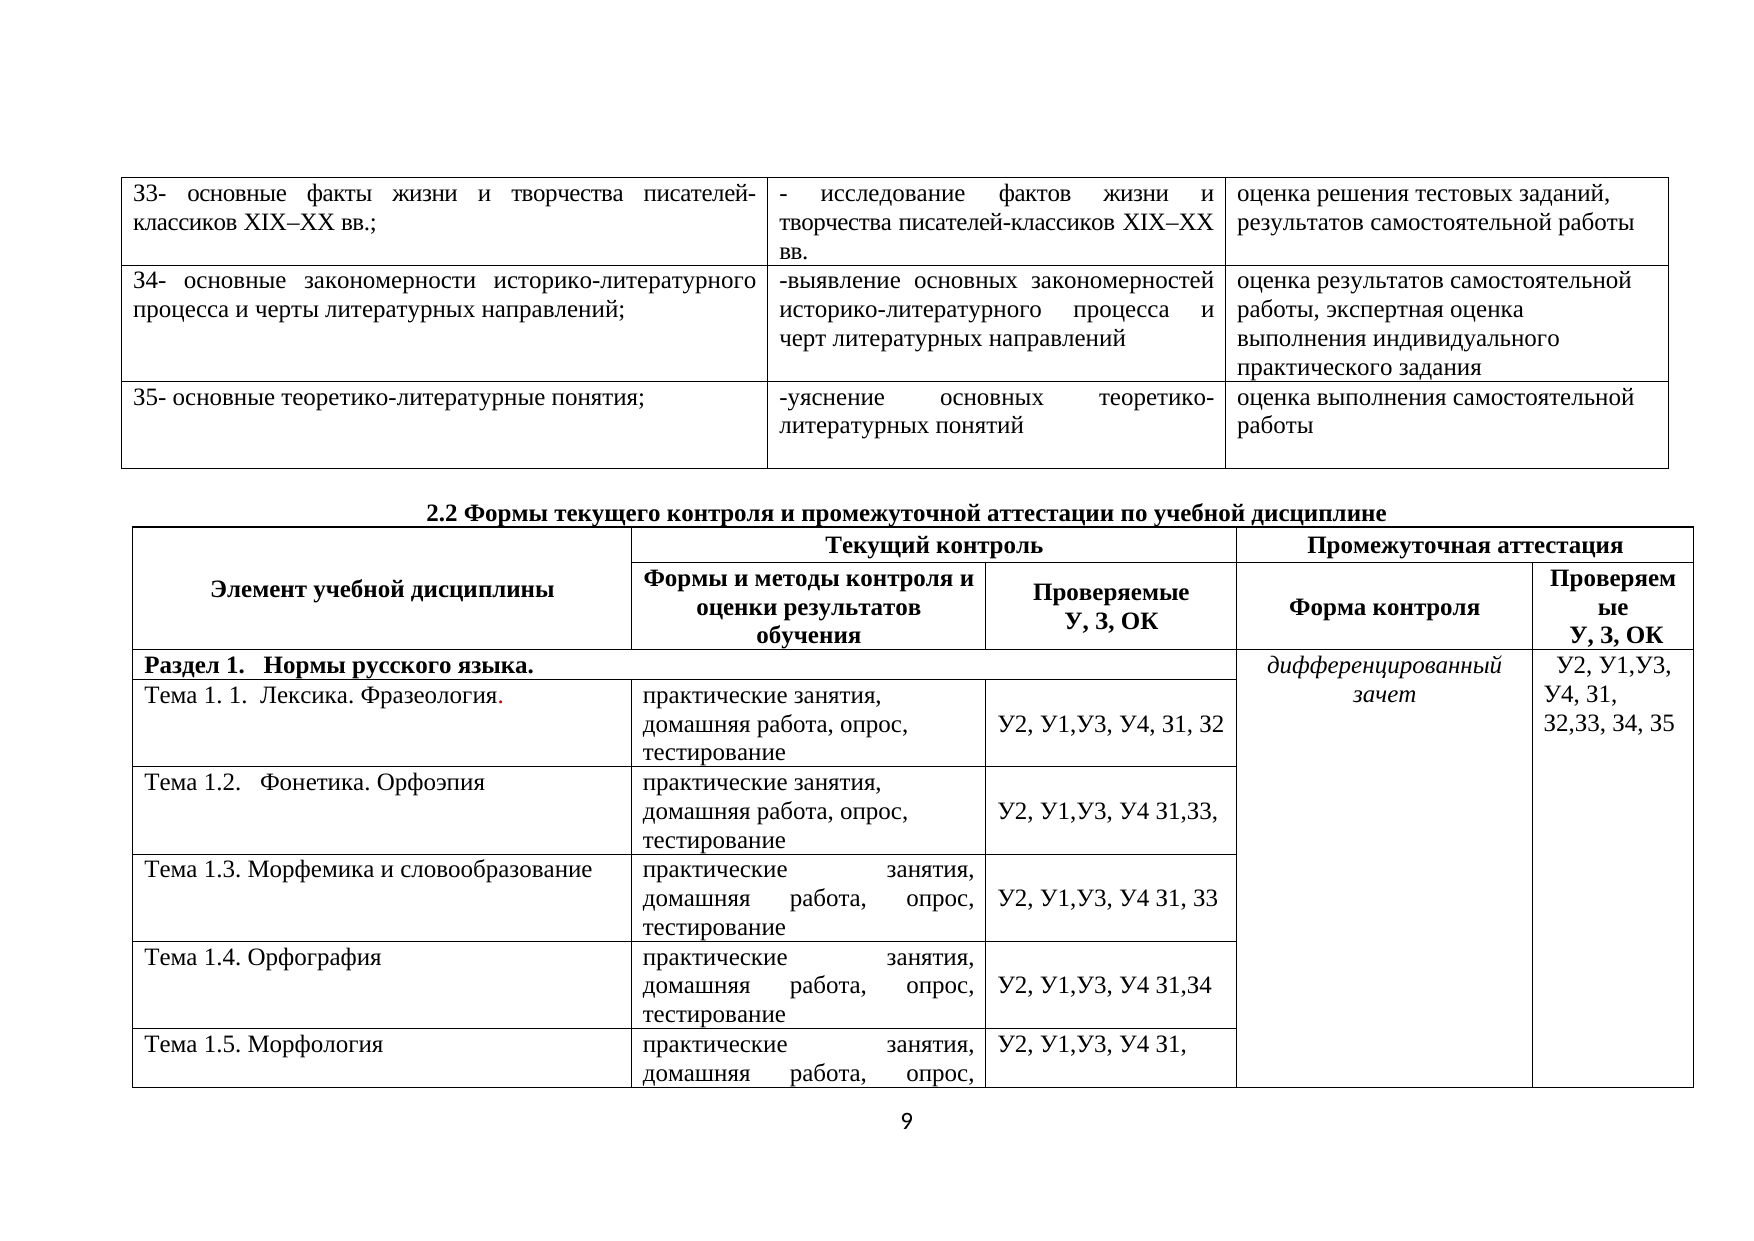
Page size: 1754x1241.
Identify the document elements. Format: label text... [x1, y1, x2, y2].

table_cell оценка результатов самостоятельной работы, экспертная оценка выполнения индивидуального практического задания [1226, 266, 1668, 381]
table_cell У2, У1,У3, У4 З1,З3, [986, 767, 1236, 853]
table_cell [1226, 178, 1668, 264]
table_cell У2, У1,У3, У4, З1, З2 [986, 680, 1236, 766]
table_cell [632, 1029, 985, 1087]
text 2.2 Формы текущего контроля и промежуточной аттестации по учебной дисциплине [133, 498, 1680, 526]
table_cell У2, У1,У3, У4 З1,З4 [986, 942, 1236, 1028]
table_cell З4- основные закономерности историко-литературного процесса и черты литературных направлений; [122, 266, 767, 381]
table_header Текущий контроль [632, 528, 1236, 562]
table_cell оценка выполнения самостоятельной работы [1226, 382, 1668, 468]
table_header Промежуточная аттестация [1237, 528, 1693, 562]
table_cell практические занятия, домашняя работа, опрос, тестирование [632, 680, 985, 766]
table_cell З3- основные факты жизни и творчества писателей-классиков XIX–XX вв.; [122, 178, 767, 264]
table_cell - исследование фактов жизни и творчества писателей-классиков XIX–XX вв. [768, 178, 1225, 264]
table_cell У2, У1,У3, У4 З1, З3 [986, 855, 1236, 941]
table_cell практические занятия, домашняя работа, опрос, тестирование [632, 855, 985, 941]
table_cell Тема 1. 1. Лексика. Фразеология. [133, 680, 631, 766]
table_cell -уяснение основных теоретико-литературных понятий [768, 382, 1225, 468]
table_cell У2, У1,У3, У4, З1, З2,З3, З4, З5 [1533, 650, 1693, 1087]
table_cell Тема 1.2. Фонетика. Орфоэпия [133, 767, 631, 853]
table_cell Раздел 1. Нормы русского языка. [133, 650, 1236, 679]
table_header Элемент учебной дисциплины [133, 528, 631, 649]
table_cell З5- основные теоретико-литературные понятия; [122, 382, 767, 468]
table_cell практические занятия, домашняя работа, опрос, тестирование [632, 767, 985, 853]
table_cell Формы и методы контроля и оценки результатов обучения [632, 563, 985, 649]
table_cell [133, 1029, 631, 1087]
table_cell Тема 1.4. Орфография [133, 942, 631, 1028]
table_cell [632, 942, 985, 1028]
table_cell Проверяемые У, З, ОК [1533, 563, 1693, 649]
table_cell -выявление основных закономерностей историко-литературного процесса и черт литературных направлений [768, 266, 1225, 381]
table_cell Форма контроля [1237, 563, 1532, 649]
table_cell Проверяемые У, З, ОК [986, 563, 1236, 649]
table_cell Тема 1.3. Морфемика и словообразование [133, 855, 631, 941]
table_cell У2, У1,У3, У4 З1, [986, 1029, 1236, 1087]
table_cell дифференцированный зачет [1237, 650, 1532, 1087]
